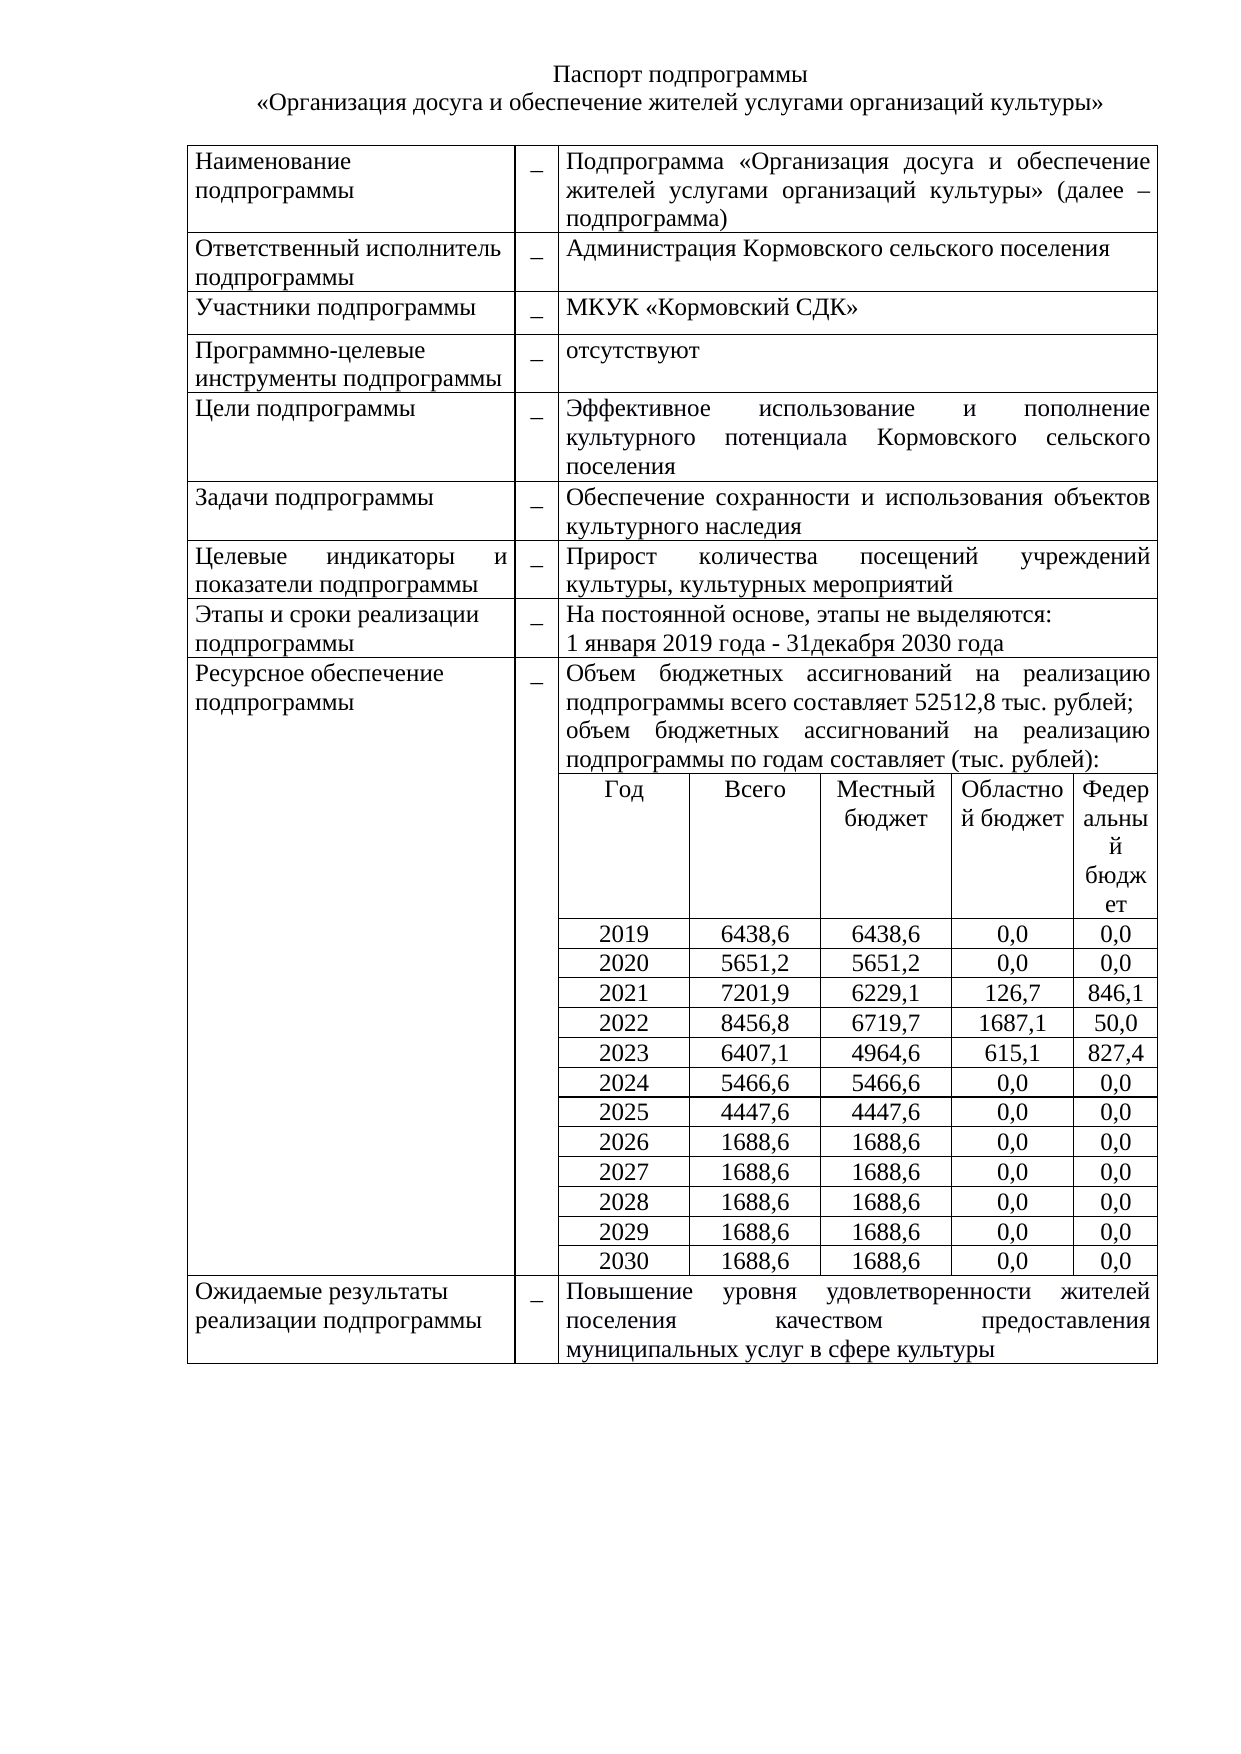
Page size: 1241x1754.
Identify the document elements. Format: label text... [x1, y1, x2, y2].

table_cell Объем бюджетных ассигнований на реализацию подпрограммы всего составляет 52512,8 тыс. рублей; объем бюджетных ассигнований на реализацию подпрограммы по годам составляет (тыс. рублей): [559, 658, 1157, 773]
table_cell На постоянной основе, этапы не выделяются: 1 января 2019 года - 31декабря 2030 года [559, 599, 1157, 657]
table_cell 1687,1 [952, 1008, 1073, 1037]
table_cell 0,0 [1074, 1246, 1157, 1275]
table_cell _ [516, 482, 558, 540]
table_cell 2022 [559, 1008, 689, 1037]
table_cell 5651,2 [821, 949, 951, 977]
table_cell Областной бюджет [952, 774, 1073, 918]
table_cell 2023 [559, 1038, 689, 1067]
table_cell 2029 [559, 1217, 689, 1245]
table_cell 4447,6 [821, 1098, 951, 1126]
table_cell 126,7 [952, 978, 1073, 1007]
table_cell 1688,6 [821, 1187, 951, 1216]
table_cell Всего [690, 774, 820, 918]
table_cell Целевые индикаторы и показатели подпрограммы [188, 541, 514, 598]
table_cell 6438,6 [821, 919, 951, 947]
table_cell 4964,6 [821, 1038, 951, 1067]
table_cell _ [516, 658, 558, 1275]
table_cell 1688,6 [690, 1246, 820, 1275]
table_cell 1688,6 [821, 1157, 951, 1186]
table_header _ [516, 146, 558, 232]
table_cell 0,0 [1074, 1068, 1157, 1096]
table_cell 0,0 [952, 1068, 1073, 1096]
table_cell Участники подпрограммы [188, 292, 514, 334]
table_cell Обеспечение сохранности и использования объектов культурного наследия [559, 482, 1157, 540]
table_cell Ожидаемые результаты реализации подпрограммы [188, 1276, 514, 1362]
table_cell 0,0 [952, 1127, 1073, 1156]
table_cell 6229,1 [821, 978, 951, 1007]
table_cell 1688,6 [821, 1217, 951, 1245]
table_cell 6438,6 [690, 919, 820, 947]
table_cell 2020 [559, 949, 689, 977]
table_cell 2028 [559, 1187, 689, 1216]
table_cell 0,0 [952, 949, 1073, 977]
table_cell 4447,6 [690, 1098, 820, 1126]
table_cell _ [516, 1276, 558, 1362]
table_cell 0,0 [952, 1187, 1073, 1216]
table_cell 2026 [559, 1127, 689, 1156]
table_cell 2027 [559, 1157, 689, 1186]
table_cell Администрация Кормовского сельского поселения [559, 233, 1157, 291]
table_cell _ [516, 393, 558, 481]
table_cell _ [516, 335, 558, 392]
table_cell 846,1 [1074, 978, 1157, 1007]
table_cell 0,0 [952, 919, 1073, 947]
table_cell 1688,6 [821, 1246, 951, 1275]
table_cell 2024 [559, 1068, 689, 1096]
table_header Наименование подпрограммы [188, 146, 514, 232]
table_cell 2021 [559, 978, 689, 1007]
table_cell Программно-целевые инструменты подпрограммы [188, 335, 514, 392]
table_cell 0,0 [952, 1246, 1073, 1275]
table_cell Этапы и сроки реализации подпрограммы [188, 599, 514, 657]
table_cell Прирост количества посещений учреждений культуры, культурных мероприятий [559, 541, 1157, 598]
table_cell 827,4 [1074, 1038, 1157, 1067]
table_cell 1688,6 [821, 1127, 951, 1156]
table_cell 6407,1 [690, 1038, 820, 1067]
text «Организация досуга и обеспечение жителей услугами организаций культуры» [195, 87, 1165, 116]
table_cell 5466,6 [821, 1068, 951, 1096]
table_cell 1688,6 [690, 1217, 820, 1245]
table_cell 1688,6 [690, 1157, 820, 1186]
table_cell Федеральный бюджет [1074, 774, 1157, 918]
table_cell _ [516, 599, 558, 657]
table_cell 2030 [559, 1246, 689, 1275]
table_cell 8456,8 [690, 1008, 820, 1037]
table_cell 0,0 [952, 1098, 1073, 1126]
table_cell Цели подпрограммы [188, 393, 514, 481]
table_cell Год [559, 774, 689, 918]
table_cell 7201,9 [690, 978, 820, 1007]
table_cell 0,0 [1074, 949, 1157, 977]
table_cell 0,0 [1074, 919, 1157, 947]
table_cell Местный бюджет [821, 774, 951, 918]
table_cell _ [516, 292, 558, 334]
table_cell 0,0 [1074, 1157, 1157, 1186]
table_cell МКУК «Кормовский СДК» [559, 292, 1157, 334]
text Паспорт подпрограммы [195, 59, 1165, 87]
table_cell Эффективное использование и пополнение культурного потенциала Кормовского сельского поселения [559, 393, 1157, 481]
table_cell 0,0 [1074, 1127, 1157, 1156]
table_cell 6719,7 [821, 1008, 951, 1037]
table_cell _ [516, 541, 558, 598]
table_cell 2025 [559, 1098, 689, 1126]
table_cell Задачи подпрограммы [188, 482, 514, 540]
table_cell 0,0 [1074, 1187, 1157, 1216]
table_cell 0,0 [1074, 1217, 1157, 1245]
table_cell 0,0 [952, 1217, 1073, 1245]
table_cell 5466,6 [690, 1068, 820, 1096]
table_cell 50,0 [1074, 1008, 1157, 1037]
table_cell 615,1 [952, 1038, 1073, 1067]
table_cell 5651,2 [690, 949, 820, 977]
table_cell Ресурсное обеспечение подпрограммы [188, 658, 514, 1275]
table_cell 1688,6 [690, 1187, 820, 1216]
table_cell 0,0 [952, 1157, 1073, 1186]
table_cell Повышение уровня удовлетворенности жителей поселения качеством предоставления муниципальных услуг в сфере культуры [559, 1276, 1157, 1362]
table_cell Ответственный исполнитель подпрограммы [188, 233, 514, 291]
table_cell 1688,6 [690, 1127, 820, 1156]
table_cell отсутствуют [559, 335, 1157, 392]
table_cell 2019 [559, 919, 689, 947]
table_cell 0,0 [1074, 1098, 1157, 1126]
table_header Подпрограмма «Организация досуга и обеспечение жителей услугами организаций культуры» (далее – подпрограмма) [559, 146, 1157, 232]
table_cell _ [516, 233, 558, 291]
